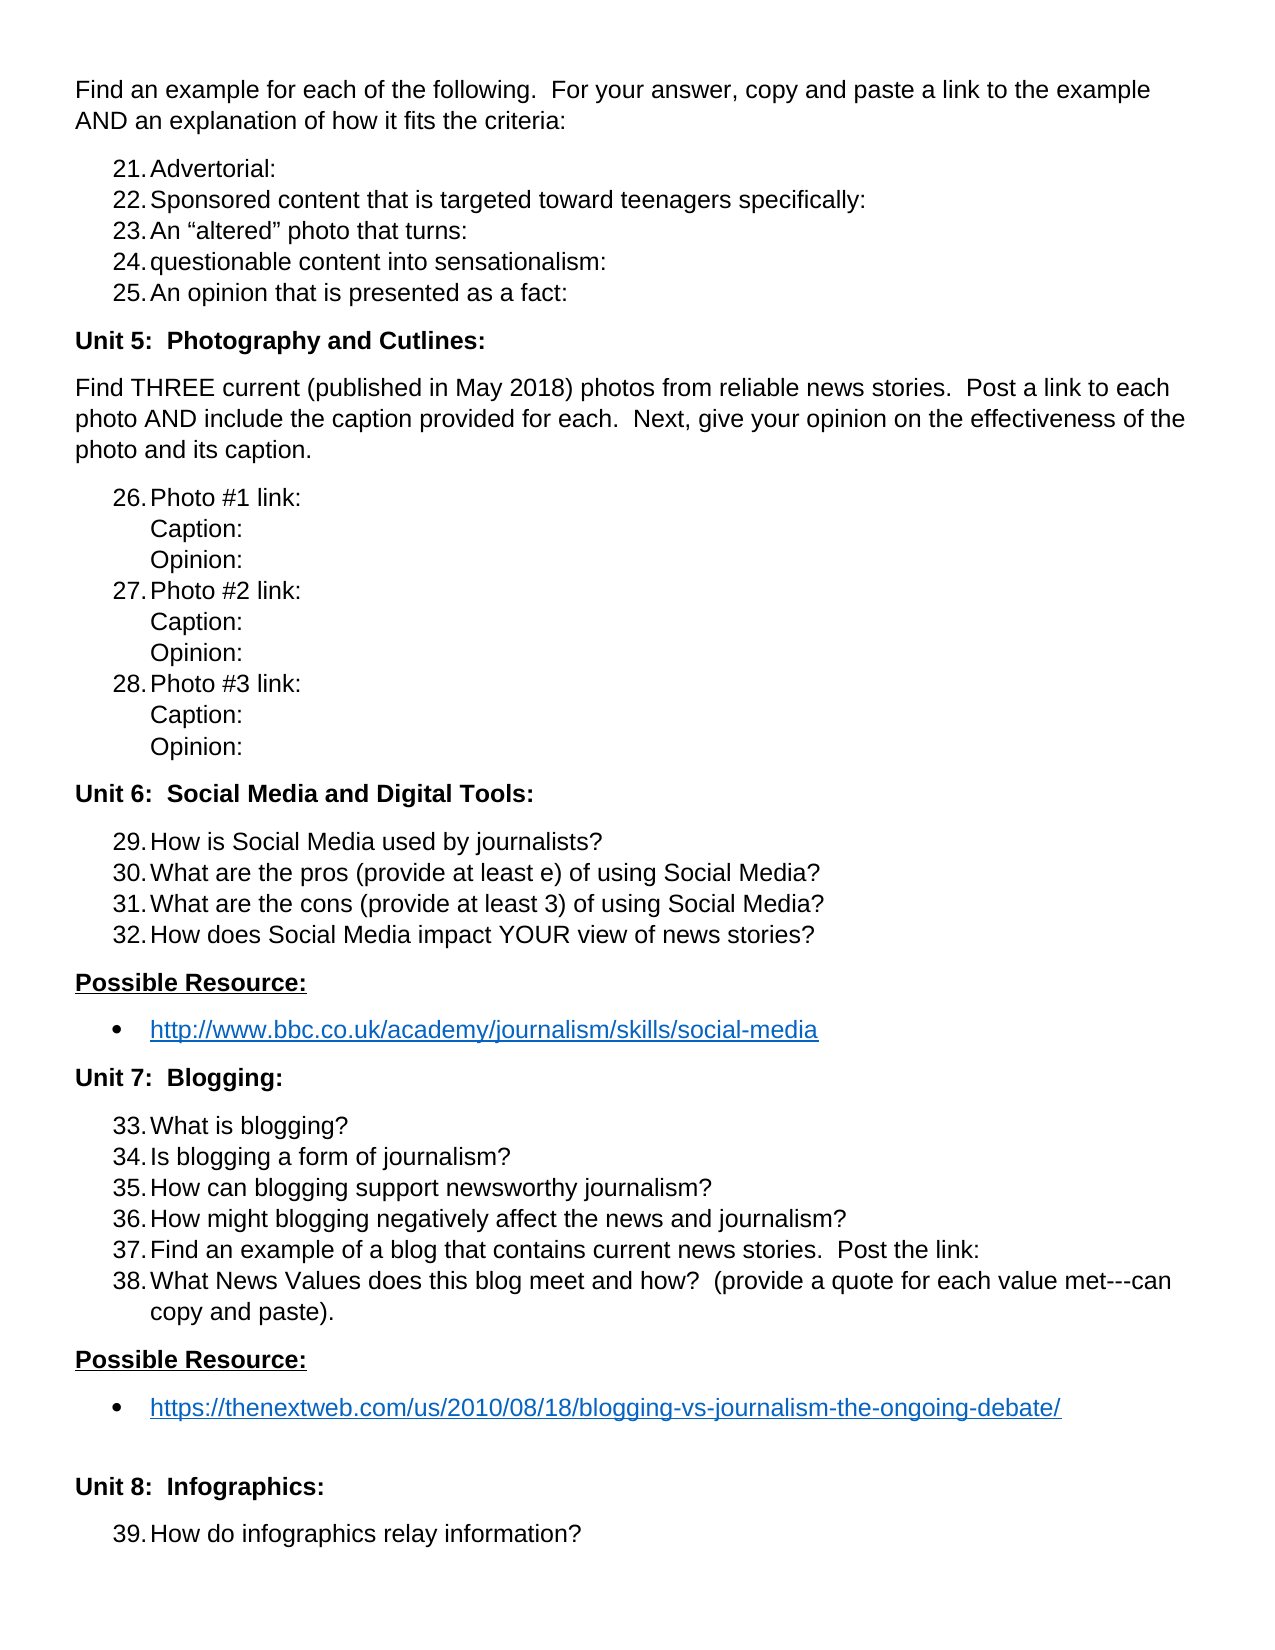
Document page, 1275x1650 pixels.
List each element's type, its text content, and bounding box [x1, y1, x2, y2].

text Unit 5: Photography and Cutlines: [75, 326, 1200, 354]
text Find THREE current (published in May 2018) photos from reliable news stories. Post a link to each photo AND include the caption provided for each. Next, give your opinion on the effectiveness of the photo and its caption. [75, 373, 1200, 464]
list Opinion: [150, 731, 1200, 760]
list questionable content into sensationalism: [112, 247, 1200, 276]
list How is Social Media used by journalists? [112, 827, 1200, 856]
list https://thenextweb.com/us/2010/08/18/blogging-vs-journalism-the-ongoing-debate/ [112, 1393, 1200, 1421]
list Opinion: [150, 545, 1200, 574]
text Find an example for each of the following. For your answer, copy and paste a link to the example AND an explanation of how it fits the criteria: [75, 75, 1200, 135]
list What is blogging? [112, 1111, 1200, 1140]
list Advertorial: [112, 154, 1200, 182]
list How can blogging support newsworthy journalism? [112, 1173, 1200, 1202]
list What News Values does this blog meet and how? (provide a quote for each value met---can copy and paste). [112, 1266, 1200, 1326]
text Unit 6: Social Media and Digital Tools: [75, 779, 1200, 808]
list Sponsored content that is targeted toward teenagers specifically: [112, 185, 1200, 213]
list What are the cons (provide at least 3) of using Social Media? [112, 889, 1200, 918]
list Find an example of a blog that contains current news stories. Post the link: [112, 1235, 1200, 1264]
list How do infographics relay information? [112, 1519, 1200, 1548]
list Photo #1 link: [112, 483, 1200, 512]
text Unit 8: Infographics: [75, 1471, 1200, 1500]
list Caption: [150, 700, 1200, 729]
list How might blogging negatively affect the news and journalism? [112, 1204, 1200, 1233]
list An opinion that is presented as a fact: [112, 278, 1200, 307]
list http://www.bbc.co.uk/academy/journalism/skills/social-media [112, 1015, 1200, 1044]
list Opinion: [150, 638, 1200, 667]
list How does Social Media impact YOUR view of news stories? [112, 920, 1200, 949]
list An “altered” photo that turns: [112, 216, 1200, 244]
text Possible Resource: [75, 968, 1200, 996]
list What are the pros (provide at least e) of using Social Media? [112, 858, 1200, 887]
list Photo #2 link: [112, 576, 1200, 605]
text Possible Resource: [75, 1345, 1200, 1374]
list Photo #3 link: [112, 669, 1200, 698]
list Caption: [150, 514, 1200, 543]
list Caption: [150, 607, 1200, 636]
list Is blogging a form of journalism? [112, 1142, 1200, 1171]
text Unit 7: Blogging: [75, 1063, 1200, 1092]
